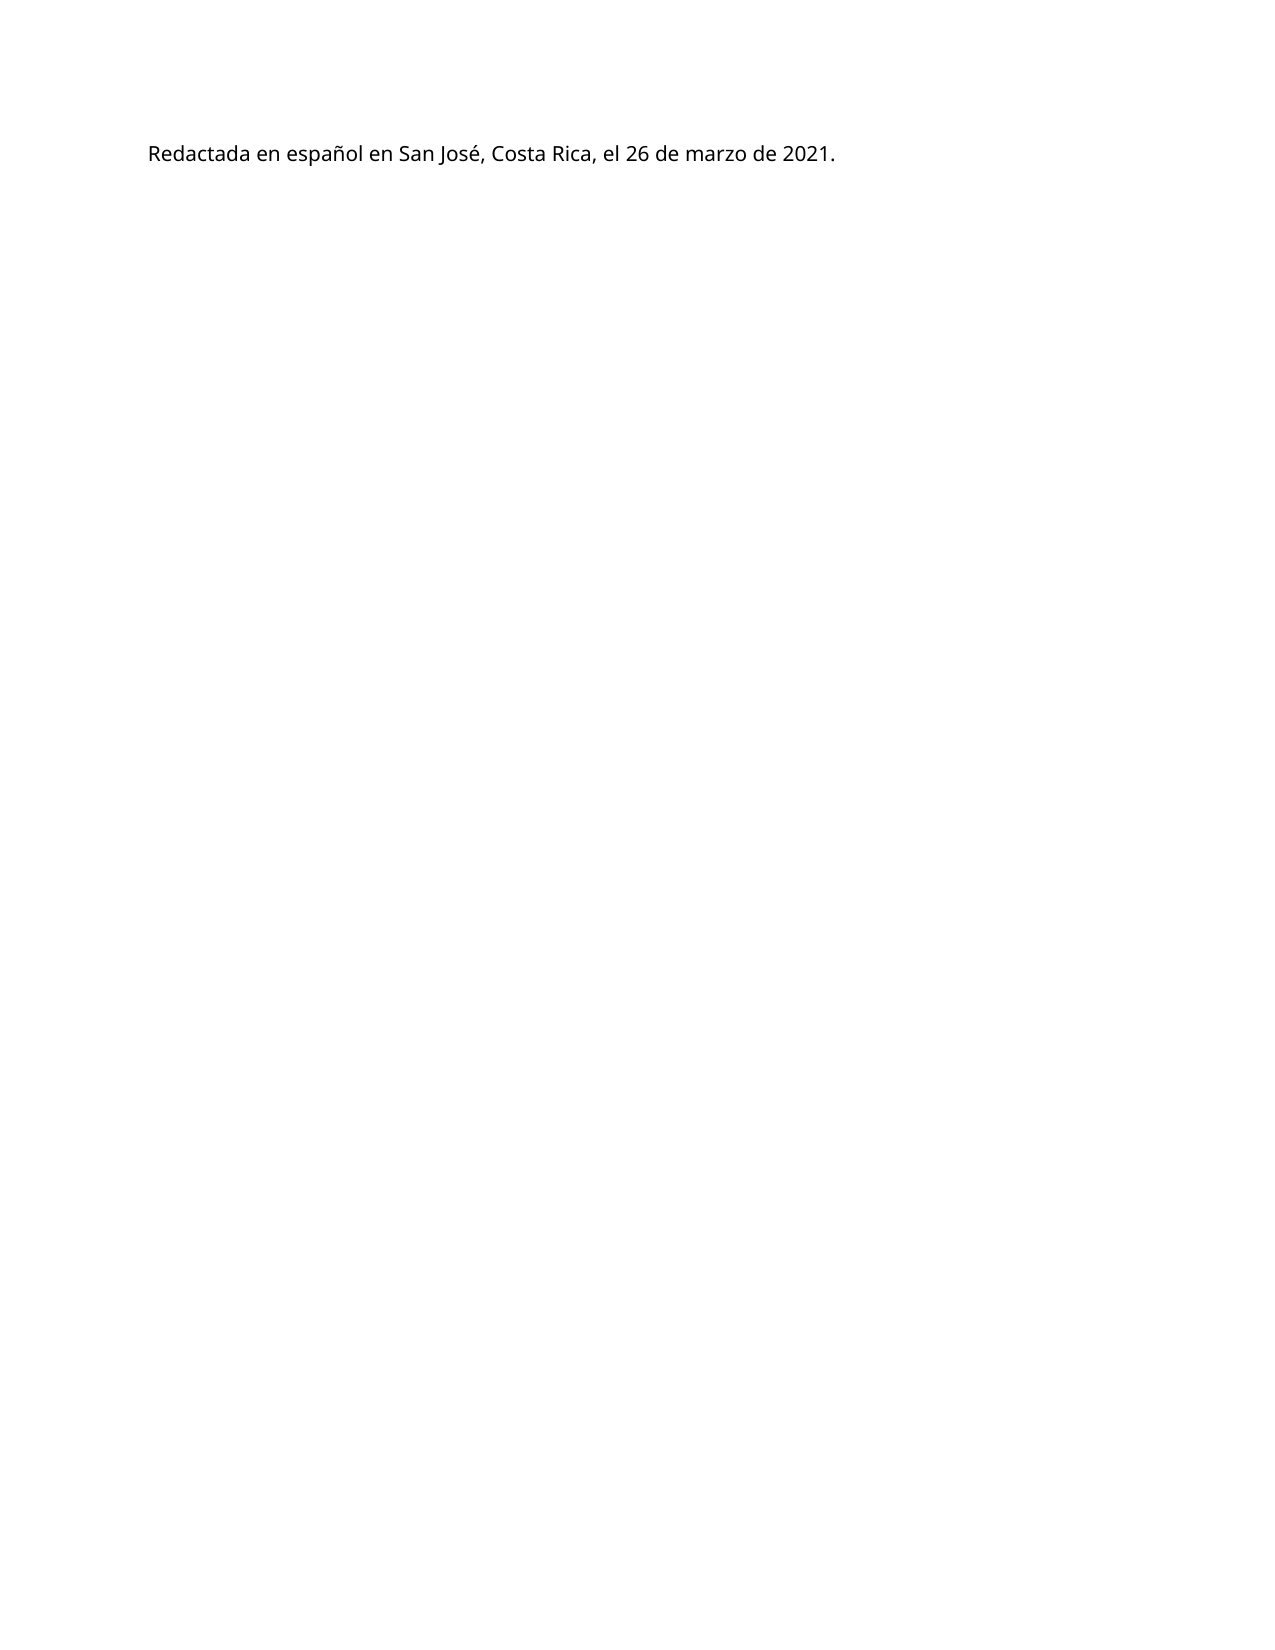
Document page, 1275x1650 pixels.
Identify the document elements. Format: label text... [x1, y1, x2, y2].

text Redactada en español en San José, Costa Rica, el 26 de marzo de 2021. [148, 139, 1169, 168]
